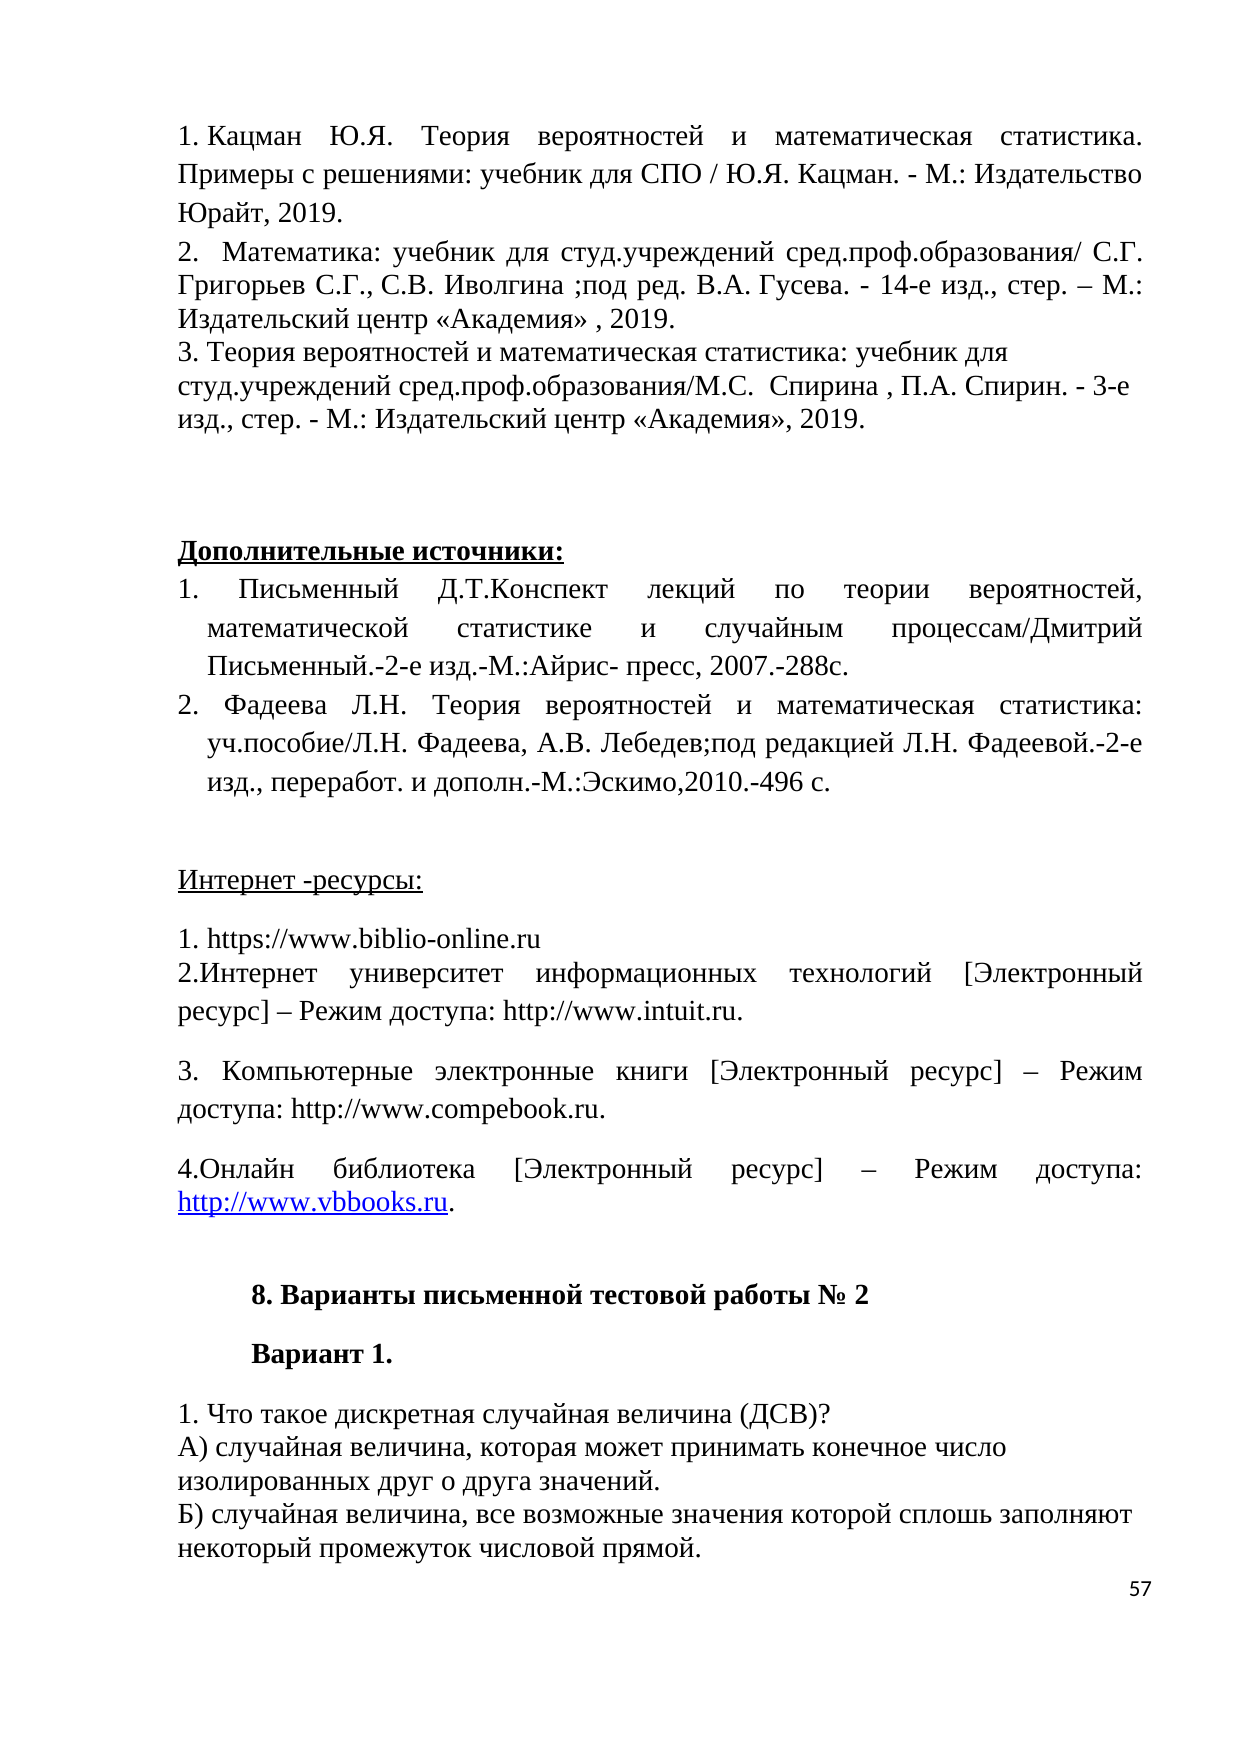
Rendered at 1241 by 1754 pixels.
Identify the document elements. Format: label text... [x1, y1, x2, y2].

text Вариант 1. [177, 1337, 1152, 1370]
text 3. Теория вероятностей и математическая статистика: учебник для студ.учреждений сред.проф.образования/М.С. Спирина , П.А. Спирин. - 3-е изд., стер. - М.: Издательский центр «Академия», 2019. [177, 334, 1152, 435]
text Интернет -ресурсы: [177, 862, 1143, 896]
list А) случайная величина, которая может принимать конечное число изолированных друг о друга значений. [177, 1429, 1152, 1497]
text 2.Интернет университет информационных технологий [Электронный ресурс] – Режим доступа: http://www.intuit.ru. [177, 955, 1143, 1027]
text 1. Письменный Д.Т.Конспект лекций по теории вероятностей, математической статистике и случайным процессам/Дмитрий Письменный.-2-е изд.-М.:Айрис- пресс, 2007.-288с. [177, 571, 1143, 682]
text 3. Компьютерные электронные книги [Электронный ресурс] – Режим доступа: http://www.compebook.ru. [177, 1053, 1143, 1125]
text 8. Варианты письменной тестовой работы № 2 [177, 1277, 1152, 1311]
list 1. https://www.biblio-online.ru [177, 921, 1143, 955]
text 2. Фадеева Л.Н. Теория вероятностей и математическая статистика: уч.пособие/Л.Н. Фадеева, А.В. Лебедев;под редакцией Л.Н. Фадеевой.-2-е изд., переработ. и дополн.-М.:Эскимо,2010.-496 с. [177, 687, 1143, 798]
list Что такое дискретная случайная величина (ДСВ)? [177, 1396, 1152, 1429]
list Математика: учебник для студ.учреждений сред.проф.образования/ С.Г. Григорьев С.Г., С.В. Иволгина ;под ред. В.А. Гусева. - 14-е изд., стер. – М.: Издательский центр «Академия» , 2019. [177, 234, 1143, 334]
list Б) случайная величина, все возможные значения которой сплошь заполняют некоторый промежуток числовой прямой. [177, 1497, 1152, 1564]
text Дополнительные источники: [177, 533, 1143, 566]
list Кацман Ю.Я. Теория вероятностей и математическая статистика. Примеры с решениями: учебник для СПО / Ю.Я. Кацман. - М.: Издательство Юрайт, 2019. [177, 118, 1143, 229]
list 4.Онлайн библиотека [Электронный ресурс] – Режим доступа: http://www.vbbooks.ru. [177, 1151, 1143, 1218]
